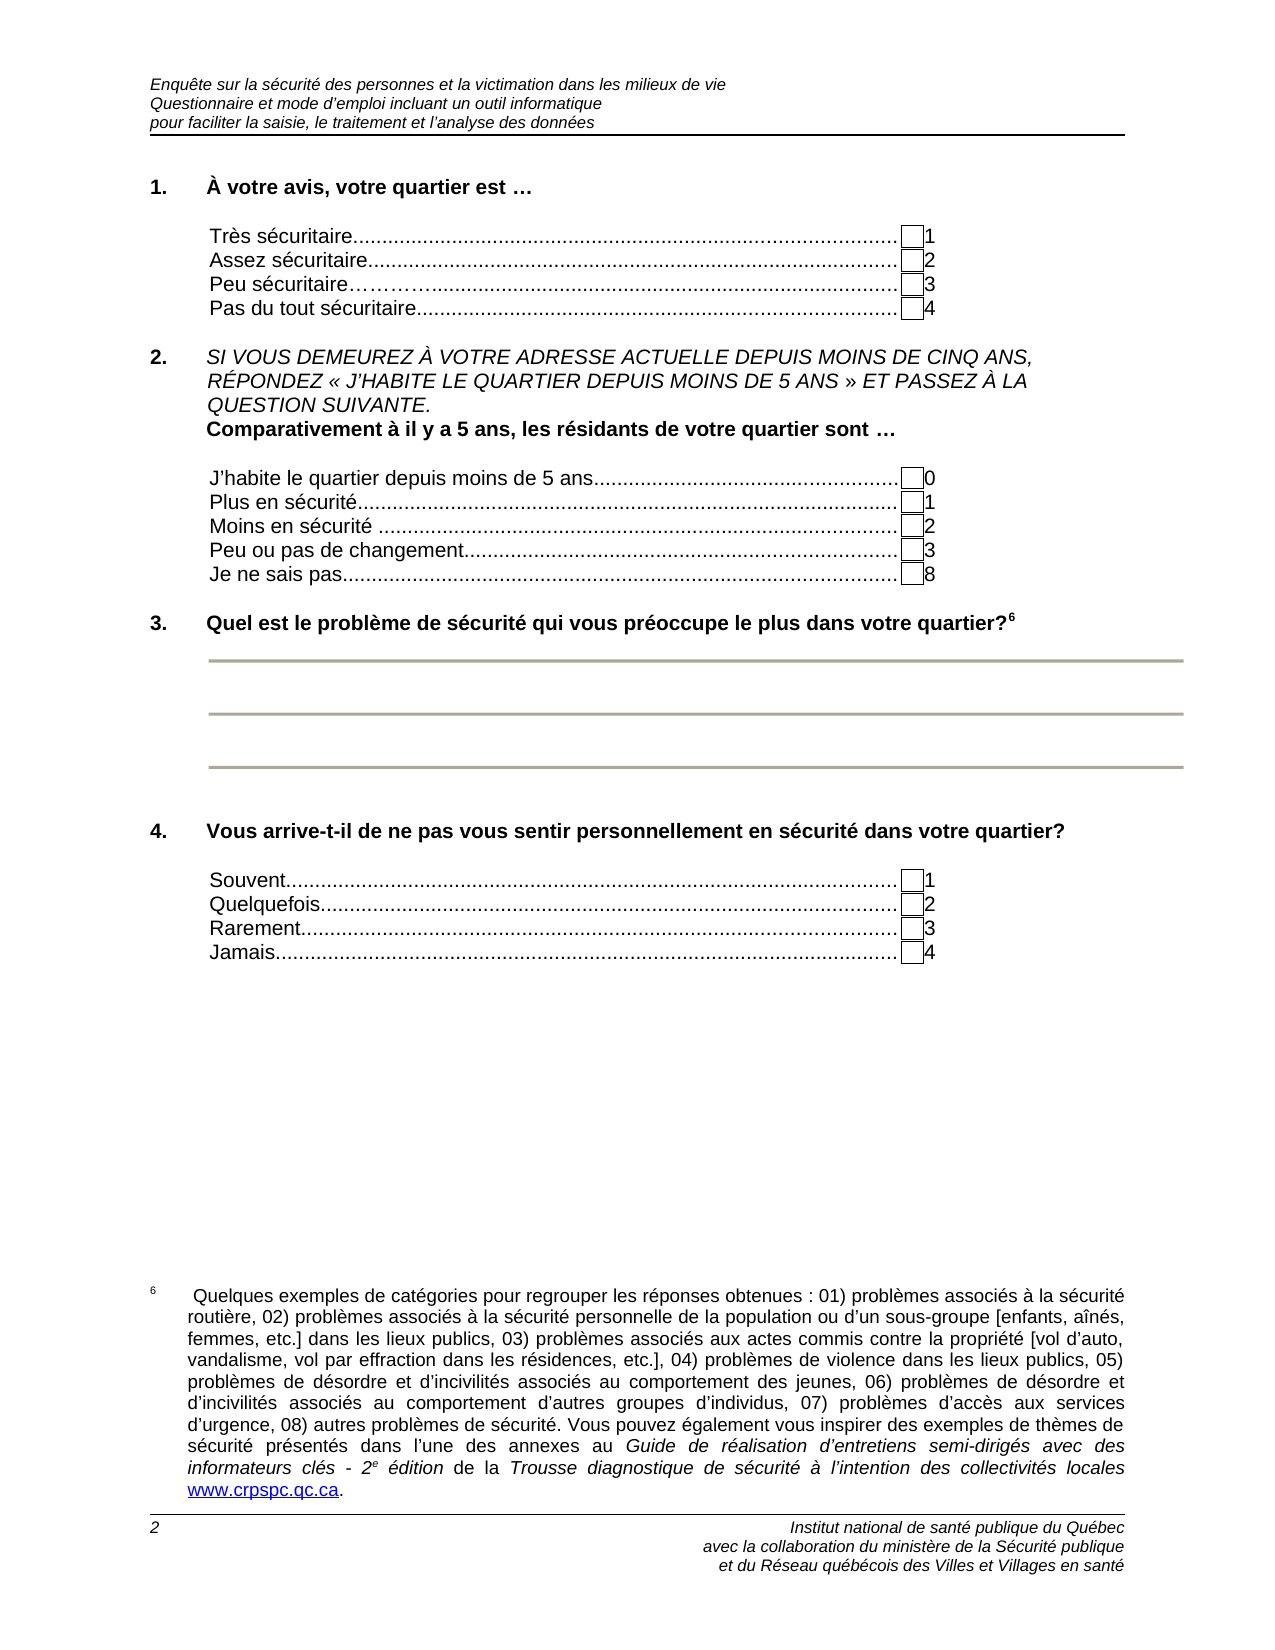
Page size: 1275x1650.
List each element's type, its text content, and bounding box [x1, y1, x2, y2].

text J’habite le quartier depuis moins de 5 ans 0 [209, 466, 1125, 489]
text Plus en sécurité 1 [209, 489, 1125, 513]
text Peu ou pas de changement 3 [209, 537, 1125, 561]
text Jamais 4 [209, 940, 1125, 964]
text Moins en sécurité 2 [209, 513, 1125, 537]
text Souvent 1 [209, 868, 1125, 892]
text Peu sécuritaire…………. 3 [209, 272, 1125, 296]
text Pas du tout sécuritaire 4 [209, 296, 1125, 320]
text Quelquefois 2 [209, 892, 1125, 916]
text Je ne sais pas 8 [209, 561, 1125, 585]
text Comparativement à il y a 5 ans, les résidants de votre quartier sont … [150, 417, 1125, 441]
list Vous arrive-t-il de ne pas vous sentir personnellement en sécurité dans votre quartier? [150, 819, 1125, 843]
text Rarement 3 [209, 916, 1125, 940]
text Assez sécuritaire 2 [209, 248, 1125, 272]
list Si vous demeurez à votre adresse actuelle depuis moins de cinq ans, répondez « J’habite le quartier depuis moins de 5 ans » et passez à la question suivante. [150, 345, 1125, 417]
list À votre avis, votre quartier est … [150, 175, 1125, 199]
text Très sécuritaire 1 [209, 224, 1125, 248]
list Quel est le problème de sécurité qui vous préoccupe le plus dans votre quartier? [150, 610, 1125, 634]
